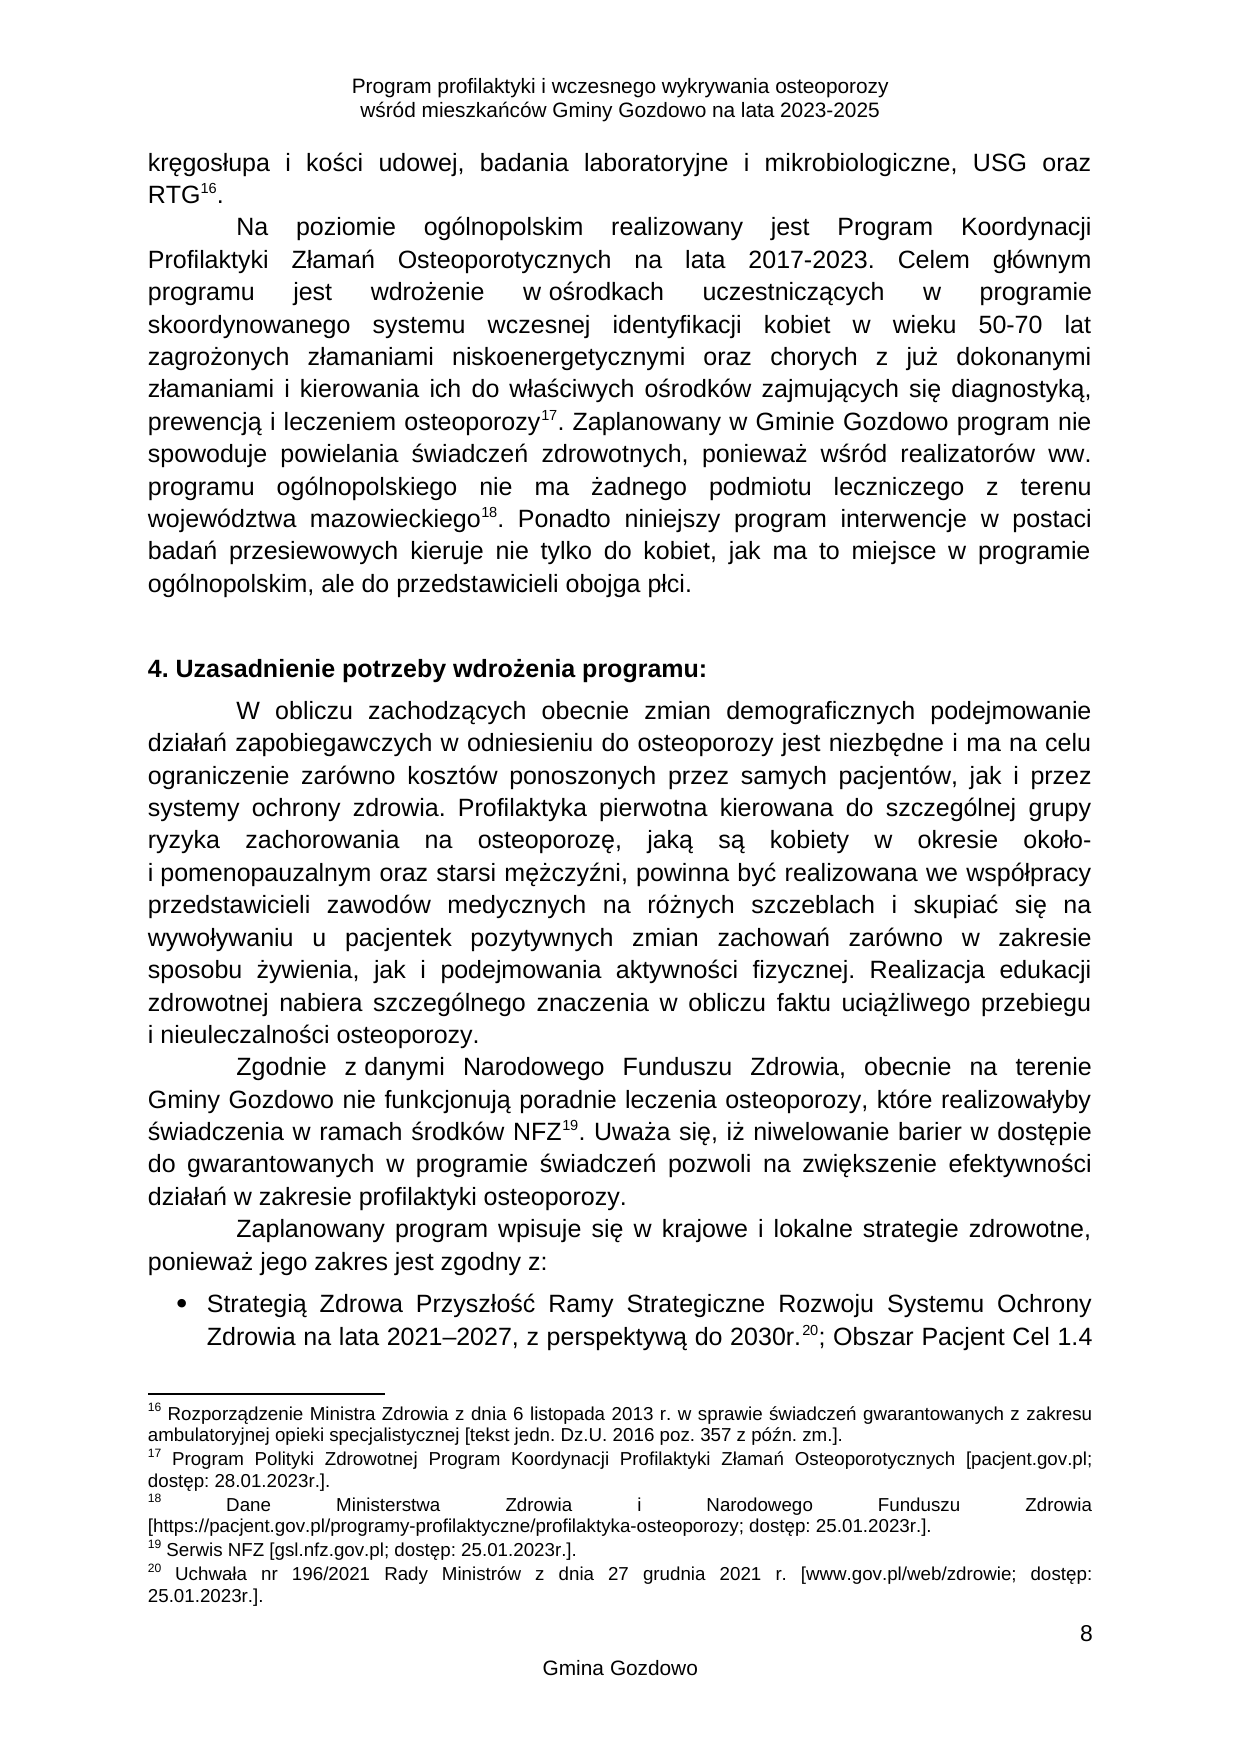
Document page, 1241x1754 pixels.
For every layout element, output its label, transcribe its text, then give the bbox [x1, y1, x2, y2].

text Zaplanowany program wpisuje się w krajowe i lokalne strategie zdrowotne, ponieważ jego zakres jest zgodny z: [148, 1214, 1093, 1275]
subtitle 4. Uzasadnienie potrzeby wdrożenia programu: [148, 653, 1093, 682]
text Zgodnie z danymi Narodowego Funduszu Zdrowia, obecnie na terenie Gminy Gozdowo nie funkcjonują poradnie leczenia osteoporozy, które realizowałyby świadczenia w ramach środków NFZ. Uważa się, iż niwelowanie barier w dostępie do gwarantowanych w programie świadczeń pozwoli na zwiększenie efektywności działań w zakresie profilaktyki osteoporozy. [148, 1052, 1093, 1211]
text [148, 148, 1093, 209]
text W obliczu zachodzących obecnie zmian demograficznych podejmowanie działań zapobiegawczych w odniesieniu do osteoporozy jest niezbędne i ma na celu ograniczenie zarówno kosztów ponoszonych przez samych pacjentów, jak i przez systemy ochrony zdrowia. Profilaktyka pierwotna kierowana do szczególnej grupy ryzyka zachorowania na osteoporozę, jaką są kobiety w okresie około- i pomenopauzalnym oraz starsi mężczyźni, powinna być realizowana we współpracy przedstawicieli zawodów medycznych na różnych szczeblach i skupiać się na wywoływaniu u pacjentek pozytywnych zmian zachowań zarówno w zakresie sposobu żywienia, jak i podejmowania aktywności fizycznej. Realizacja edukacji zdrowotnej nabiera szczególnego znaczenia w obliczu faktu uciążliwego przebiegu i nieuleczalności osteoporozy. [148, 696, 1093, 1049]
text Na poziomie ogólnopolskim realizowany jest Program Koordynacji Profilaktyki Złamań Osteoporotycznych na lata 2017-2023. Celem głównym programu jest wdrożenie w ośrodkach uczestniczących w programie skoordynowanego systemu wczesnej identyfikacji kobiet w wieku 50-70 lat zagrożonych złamaniami niskoenergetycznymi oraz chorych z już dokonanymi złamaniami i kierowania ich do właściwych ośrodków zajmujących się diagnostyką, prewencją i leczeniem osteoporozy. Zaplanowany w Gminie Gozdowo program nie spowoduje powielania świadczeń zdrowotnych, ponieważ wśród realizatorów ww. programu ogólnopolskiego nie ma żadnego podmiotu leczniczego z terenu województwa mazowieckiego. Ponadto niniejszy program interwencje w postaci badań przesiewowych kieruje nie tylko do kobiet, jak ma to miejsce w programie ogólnopolskim, ale do przedstawicieli obojga płci. [148, 212, 1093, 597]
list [177, 1289, 1093, 1350]
